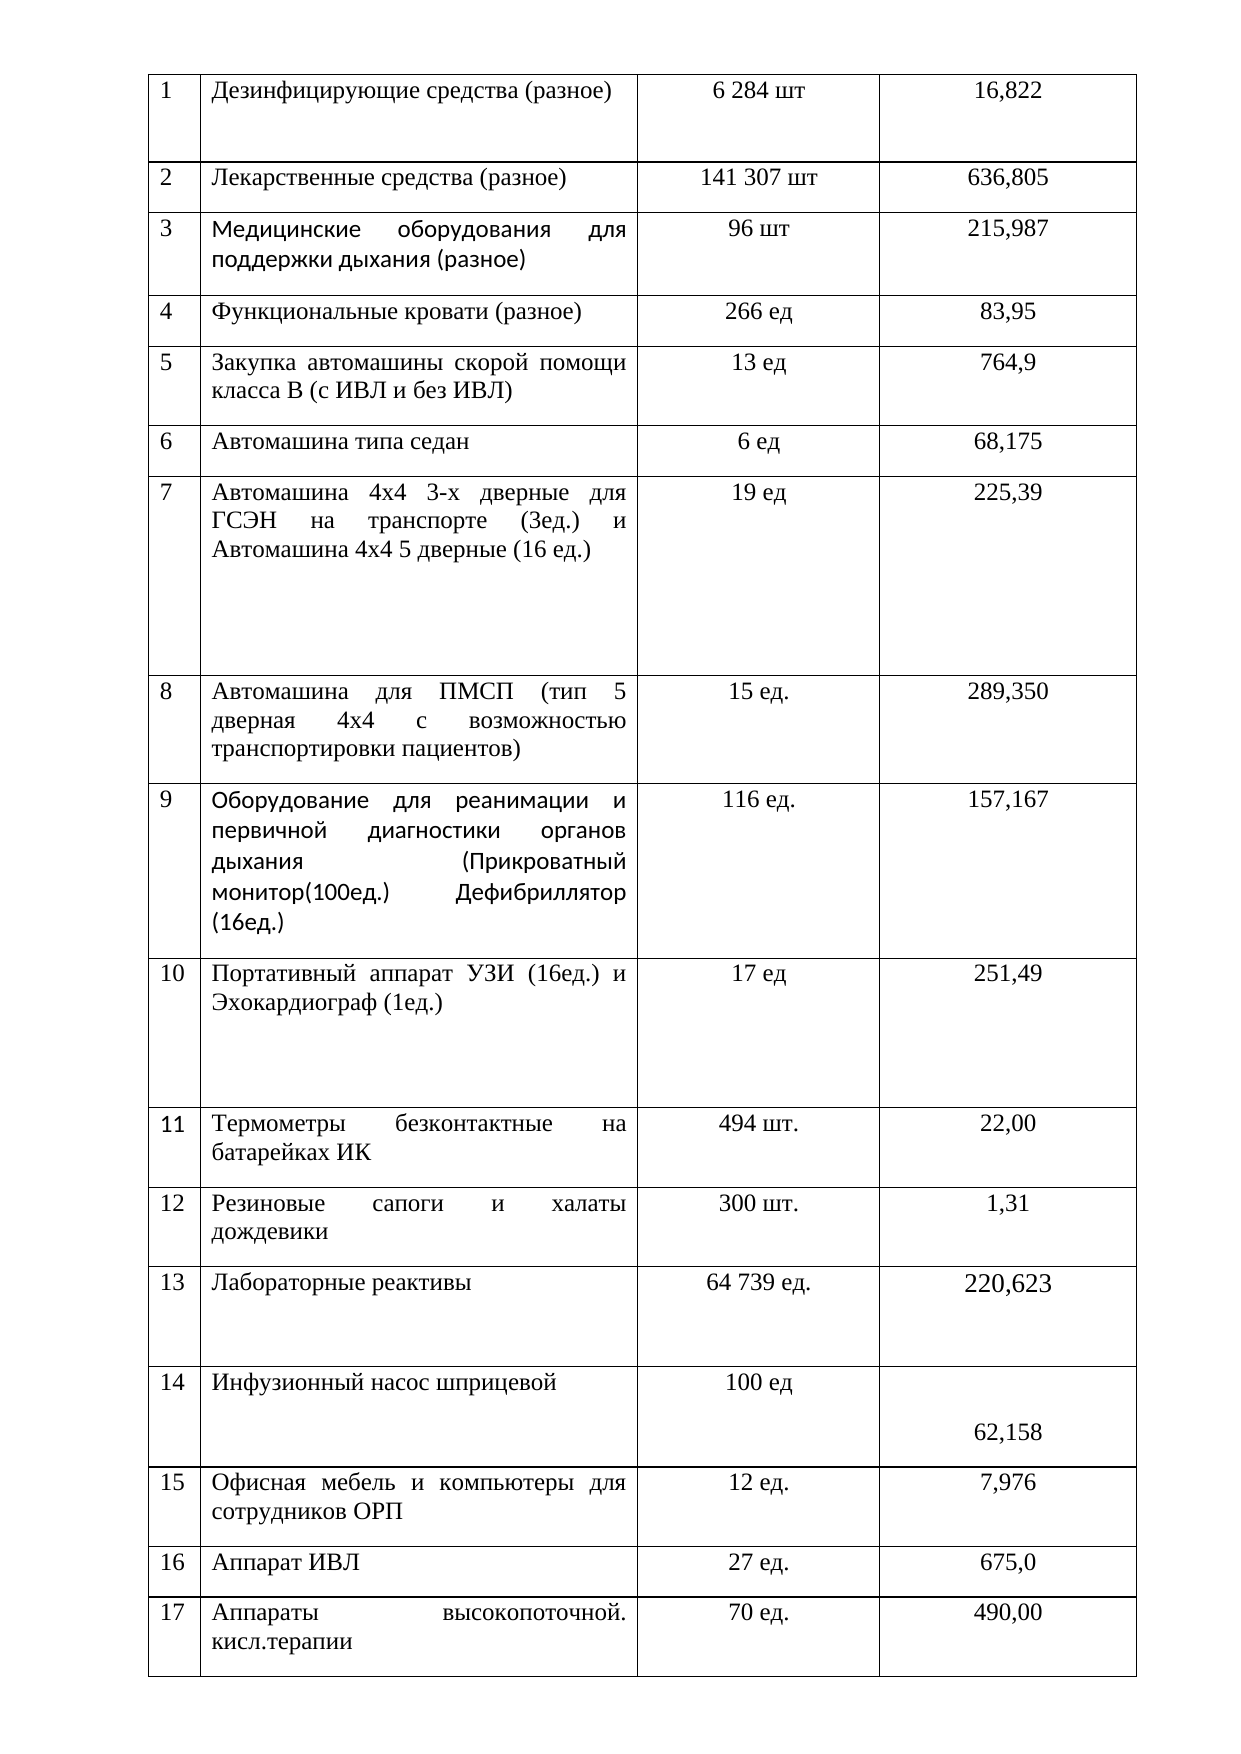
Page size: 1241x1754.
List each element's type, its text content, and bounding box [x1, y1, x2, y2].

table_cell 289,350 [880, 676, 1136, 783]
table_cell Офисная мебель и компьютеры для сотрудников ОРП [201, 1468, 637, 1546]
table_cell 100 ед [638, 1367, 879, 1466]
table_cell Медицинские оборудования для поддержки дыхания (разное) [201, 213, 637, 295]
table_cell 11 [149, 1108, 200, 1187]
table_cell 215,987 [880, 213, 1136, 295]
table_cell 12 [149, 1188, 200, 1266]
table_cell 6 284 шт [638, 75, 879, 161]
table_cell 636,805 [880, 163, 1136, 212]
table_cell Лекарственные средства (разное) [201, 163, 637, 212]
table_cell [201, 1598, 637, 1676]
table_cell 220,623 [880, 1267, 1136, 1366]
table_cell 68,175 [880, 426, 1136, 476]
table_cell 12 ед. [638, 1468, 879, 1546]
table_cell 17 [149, 1598, 200, 1676]
table_cell 16,822 [880, 75, 1136, 161]
table_cell 494 шт. [638, 1108, 879, 1187]
table_cell 17 ед [638, 959, 879, 1107]
table_cell 4 [149, 296, 200, 346]
table_cell 83,95 [880, 296, 1136, 346]
table_cell 62,158 [880, 1367, 1136, 1466]
table_cell 64 739 ед. [638, 1267, 879, 1366]
table_cell Аппарат ИВЛ [201, 1547, 637, 1596]
table_cell Дезинфицирующие средства (разное) [201, 75, 637, 161]
table_cell 1,31 [880, 1188, 1136, 1266]
table_cell 1 [149, 75, 200, 161]
table_cell Инфузионный насос шприцевой [201, 1367, 637, 1466]
table_cell 3 [149, 213, 200, 295]
table_cell 15 ед. [638, 676, 879, 783]
table_cell 490,00 [880, 1598, 1136, 1676]
table_cell Термометры безконтактные на батарейках ИК [201, 1108, 637, 1187]
table_cell 6 ед [638, 426, 879, 476]
table_cell Резиновые сапоги и халаты дождевики [201, 1188, 637, 1266]
table_cell 225,39 [880, 477, 1136, 675]
table_cell 7 [149, 477, 200, 675]
table_cell Лабораторные реактивы [201, 1267, 637, 1366]
table_cell 764,9 [880, 347, 1136, 425]
table_cell Оборудование для реанимации и первичной диагностики органов дыхания (Прикроватный монитор(100ед.) Дефибриллятор (16ед.) [201, 784, 637, 957]
table_cell 157,167 [880, 784, 1136, 957]
table_cell Функциональные кровати (разное) [201, 296, 637, 346]
table_cell Автомашина для ПМСП (тип 5 дверная 4х4 с возможностью транспортировки пациентов) [201, 676, 637, 783]
table_cell 14 [149, 1367, 200, 1466]
table_cell 5 [149, 347, 200, 425]
table_cell 141 307 шт [638, 163, 879, 212]
table_cell 300 шт. [638, 1188, 879, 1266]
table_cell 251,49 [880, 959, 1136, 1107]
table_cell 96 шт [638, 213, 879, 295]
table_cell 10 [149, 959, 200, 1107]
table_cell 2 [149, 163, 200, 212]
table_cell 19 ед [638, 477, 879, 675]
table_cell 6 [149, 426, 200, 476]
table_cell 15 [149, 1468, 200, 1546]
table_cell 27 ед. [638, 1547, 879, 1596]
table_cell Автомашина типа седан [201, 426, 637, 476]
table_cell 7,976 [880, 1468, 1136, 1546]
table_cell 116 ед. [638, 784, 879, 957]
table_cell 8 [149, 676, 200, 783]
table_cell Закупка автомашины скорой помощи класса В (с ИВЛ и без ИВЛ) [201, 347, 637, 425]
table_cell 9 [149, 784, 200, 957]
table_cell 675,0 [880, 1547, 1136, 1596]
table_cell 22,00 [880, 1108, 1136, 1187]
table_cell Автомашина 4х4 3-х дверные для ГСЭН на транспорте (3ед.) и Автомашина 4х4 5 дверные (16 ед.) [201, 477, 637, 675]
table_cell 70 ед. [638, 1598, 879, 1676]
table_cell 16 [149, 1547, 200, 1596]
table_cell Портативный аппарат УЗИ (16ед.) и Эхокардиограф (1ед.) [201, 959, 637, 1107]
table_cell 13 [149, 1267, 200, 1366]
table_cell 13 ед [638, 347, 879, 425]
table_cell 266 ед [638, 296, 879, 346]
